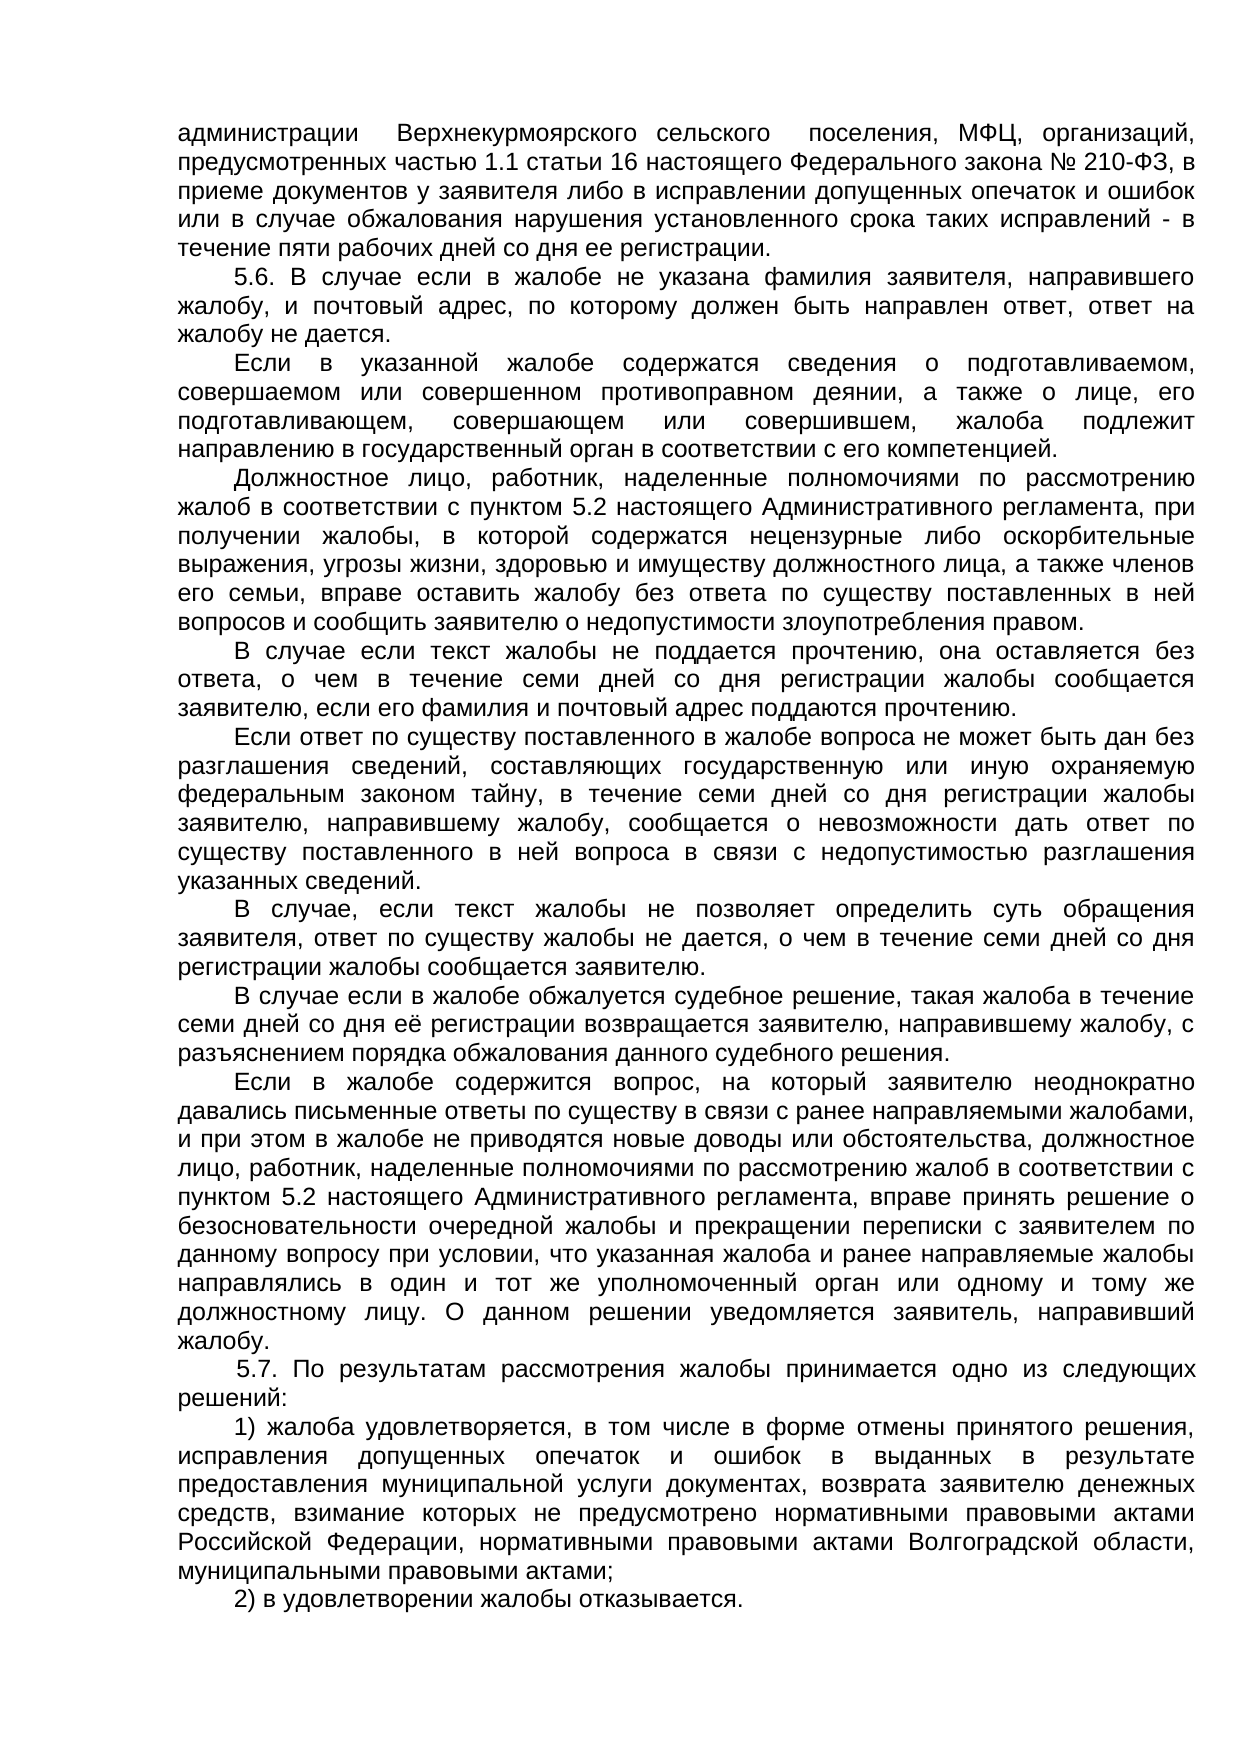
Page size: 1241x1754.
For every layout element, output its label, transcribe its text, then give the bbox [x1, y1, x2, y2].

text 1) жалоба удовлетворяется, в том числе в форме отмены принятого решения, исправления допущенных опечаток и ошибок в выданных в результате предоставления муниципальной услуги документах, возврата заявителю денежных средств, взимание которых не предусмотрено нормативными правовыми актами Российской Федерации, нормативными правовыми актами Волгоградской области, муниципальными правовыми актами; [177, 1412, 1196, 1584]
text В случае, если текст жалобы не позволяет определить суть обращения заявителя, ответ по существу жалобы не дается, о чем в течение семи дней со дня регистрации жалобы сообщается заявителю. [177, 894, 1196, 981]
text В случае если в жалобе обжалуется судебное решение, такая жалоба в течение семи дней со дня её регистрации возвращается заявителю, направившему жалобу, с разъяснением порядка обжалования данного судебного решения. [177, 981, 1196, 1067]
text 5.6. В случае если в жалобе не указана фамилия заявителя, направившего жалобу, и почтовый адрес, по которому должен быть направлен ответ, ответ на жалобу не дается. [177, 262, 1196, 348]
text В случае если текст жалобы не поддается прочтению, она оставляется без ответа, о чем в течение семи дней со дня регистрации жалобы сообщается заявителю, если его фамилия и почтовый адрес поддаются прочтению. [177, 636, 1196, 722]
text Если в жалобе содержится вопрос, на который заявителю неоднократно давались письменные ответы по существу в связи с ранее направляемыми жалобами, и при этом в жалобе не приводятся новые доводы или обстоятельства, должностное лицо, работник, наделенные полномочиями по рассмотрению жалоб в соответствии с пунктом 5.2 настоящего Административного регламента, вправе принять решение о безосновательности очередной жалобы и прекращении переписки с заявителем по данному вопросу при условии, что указанная жалоба и ранее направляемые жалобы направлялись в один и тот же уполномоченный орган или одному и тому же должностному лицу. О данном решении уведомляется заявитель, направивший жалобу. [177, 1067, 1196, 1354]
text Должностное лицо, работник, наделенные полномочиями по рассмотрению жалоб в соответствии с пунктом 5.2 настоящего Административного регламента, при получении жалобы, в которой содержатся нецензурные либо оскорбительные выражения, угрозы жизни, здоровью и имуществу должностного лица, а также членов его семьи, вправе оставить жалобу без ответа по существу поставленных в ней вопросов и сообщить заявителю о недопустимости злоупотребления правом. [177, 463, 1196, 636]
text Если ответ по существу поставленного в жалобе вопроса не может быть дан без разглашения сведений, составляющих государственную или иную охраняемую федеральным законом тайну, в течение семи дней со дня регистрации жалобы заявителю, направившему жалобу, сообщается о невозможности дать ответ по существу поставленного в ней вопроса в связи с недопустимостью разглашения указанных сведений. [177, 722, 1196, 894]
text 2) в удовлетворении жалобы отказывается. [177, 1584, 1196, 1613]
text Если в указанной жалобе содержатся сведения о подготавливаемом, совершаемом или совершенном противоправном деянии, а также о лице, его подготавливающем, совершающем или совершившем, жалоба подлежит направлению в государственный орган в соответствии с его компетенцией. [177, 348, 1196, 463]
text 5.7. По результатам рассмотрения жалобы принимается одно из следующих решений: [177, 1354, 1198, 1412]
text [177, 118, 1196, 262]
